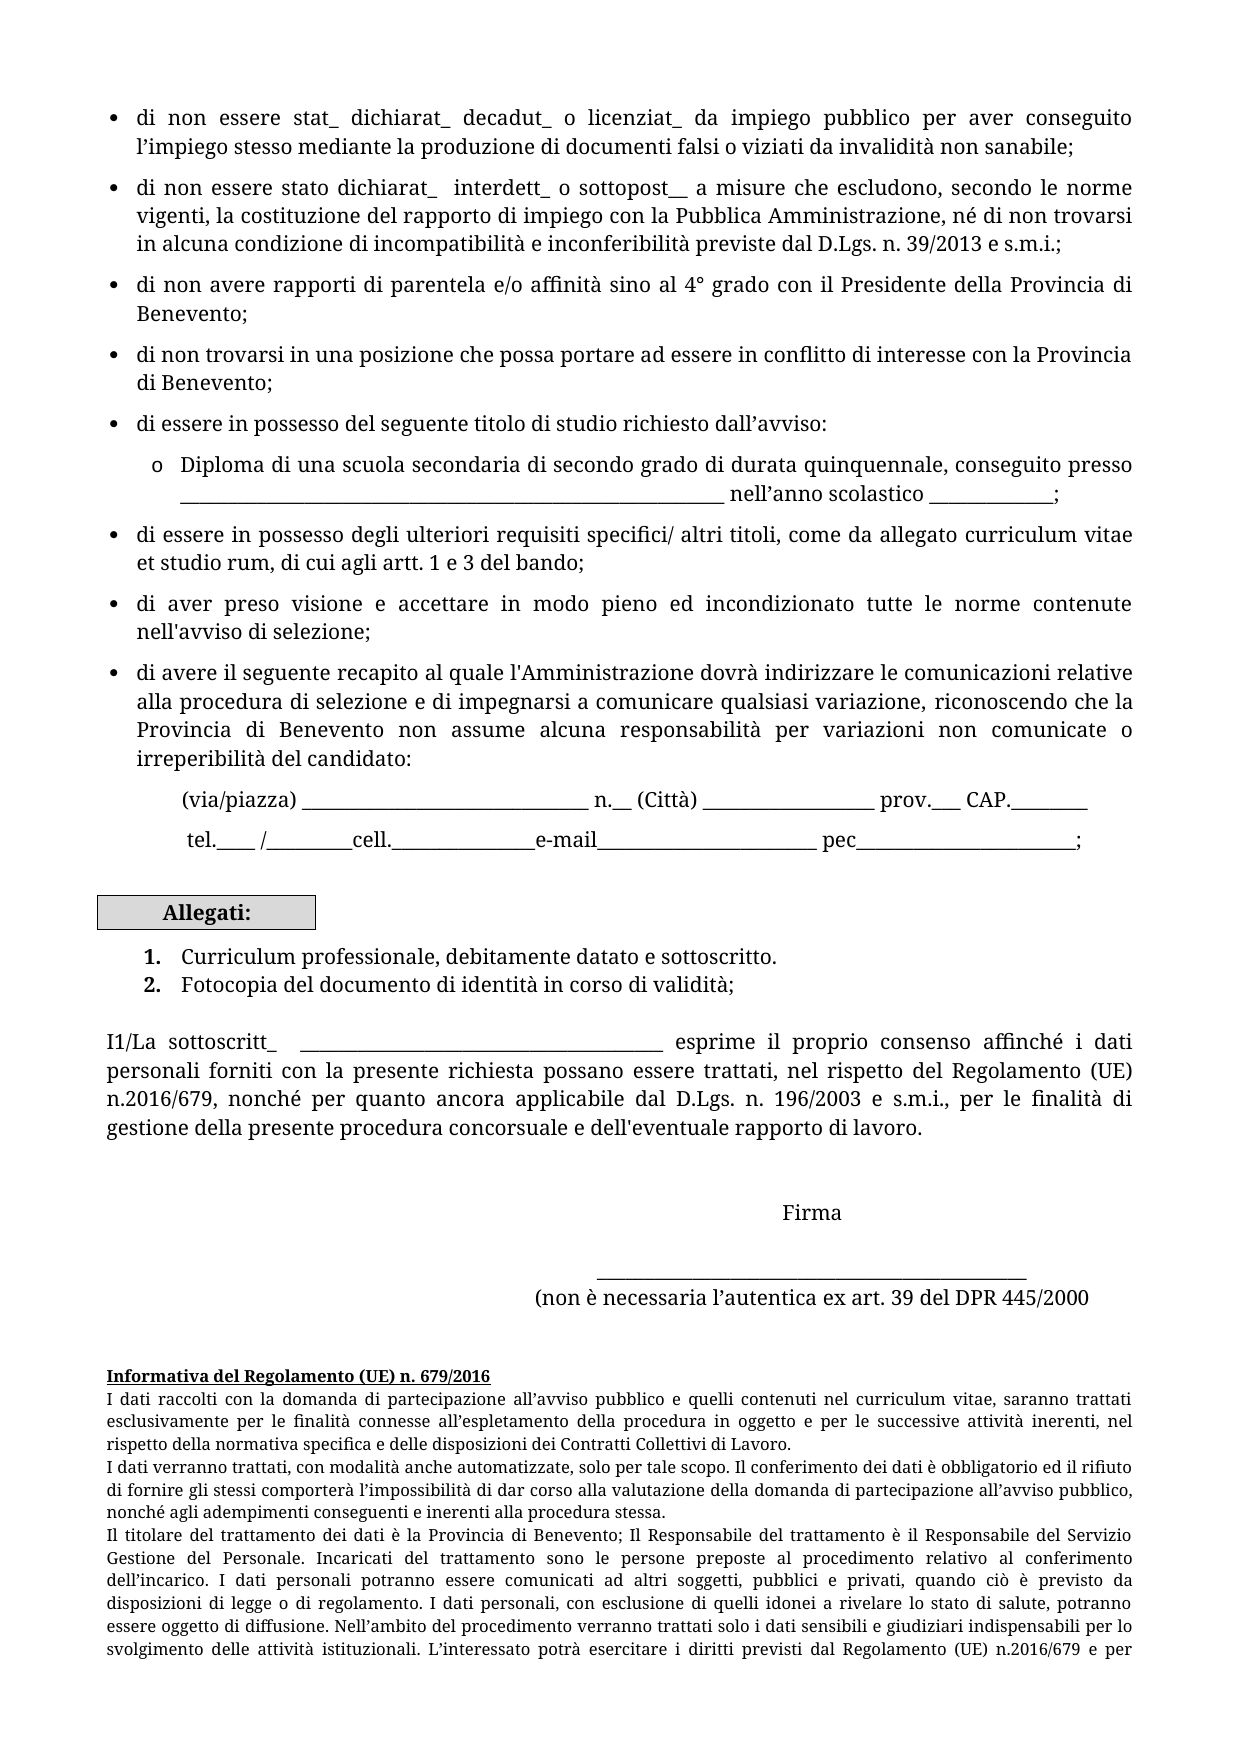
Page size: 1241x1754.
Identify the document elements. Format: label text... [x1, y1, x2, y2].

text (via/piazza) ______________________________ n.__ (Città) __________________ prov.___ CAP.________ [136, 785, 1134, 813]
text Allegati: [98, 896, 315, 929]
list di non essere stat_ dichiarat_ decadut_ o licenziat_ da impiego pubblico per aver conseguito l’impiego stesso mediante la produzione di documenti falsi o viziati da invalidità non sanabile; [110, 103, 1134, 160]
list di non trovarsi in una posizione che possa portare ad essere in conflitto di interesse con la Provincia di Benevento; [110, 340, 1134, 397]
text I dati raccolti con la domanda di partecipazione all’avviso pubblico e quelli contenuti nel curriculum vitae, saranno trattati esclusivamente per le finalità connesse all’espletamento della procedura in oggetto e per le successive attività inerenti, nel rispetto della normativa specifica e delle disposizioni dei Contratti Collettivi di Lavoro. [106, 1387, 1134, 1455]
text _____________________________________________ [490, 1255, 1134, 1283]
text Informativa del Regolamento (UE) n. 679/2016 [106, 1364, 1134, 1387]
list di non essere stato dichiarat_ interdett_ o sottopost__ a misure che escludono, secondo le norme vigenti, la costituzione del rapporto di impiego con la Pubblica Amministrazione, né di non trovarsi in alcuna condizione di incompatibilità e inconferibilità previste dal D.Lgs. n. 39/2013 e s.m.i.; [110, 173, 1134, 258]
list di avere il seguente recapito al quale l'Amministrazione dovrà indirizzare le comunicazioni relative alla procedura di selezione e di impegnarsi a comunicare qualsiasi variazione, riconoscendo che la Provincia di Benevento non assume alcuna responsabilità per variazioni non comunicate o irreperibilità del candidato: [110, 658, 1134, 772]
list di essere in possesso del seguente titolo di studio richiesto dall’avviso: [110, 409, 1134, 438]
list di essere in possesso degli ulteriori requisiti specifici/ altri titoli, come da allegato curriculum vitae et studio rum, di cui agli artt. 1 e 3 del bando; [110, 520, 1134, 577]
list di aver preso visione e accettare in modo pieno ed incondizionato tutte le norme contenute nell'avviso di selezione; [110, 589, 1134, 646]
list Curriculum professionale, debitamente datato e sottoscritto. [143, 942, 1134, 971]
text tel.____ /_________cell._______________e-mail_______________________ pec_______________________; [136, 826, 1134, 854]
list di non avere rapporti di parentela e/o affinità sino al 4° grado con il Presidente della Provincia di Benevento; [110, 271, 1134, 327]
text I1/La sottoscritt_ ______________________________________ esprime il proprio consenso affinché i dati personali forniti con la presente richiesta possano essere trattati, nel rispetto del Regolamento (UE) n.2016/679, nonché per quanto ancora applicabile dal D.Lgs. n. 196/2003 e s.m.i., per le finalità di gestione della presente procedura concorsuale e dell'eventuale rapporto di lavoro. [106, 1027, 1134, 1141]
text Firma [490, 1198, 1134, 1227]
list Fotocopia del documento di identità in corso di validità; [143, 971, 1134, 999]
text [106, 1523, 1134, 1660]
text I dati verranno trattati, con modalità anche automatizzate, solo per tale scopo. Il conferimento dei dati è obbligatorio ed il rifiuto di fornire gli stessi comporterà l’impossibilità di dar corso alla valutazione della domanda di partecipazione all’avviso pubblico, nonché agli adempimenti conseguenti e inerenti alla procedura stessa. [106, 1455, 1134, 1523]
text (non è necessaria l’autentica ex art. 39 del DPR 445/2000 [490, 1283, 1134, 1312]
list Diploma di una scuola secondaria di secondo grado di durata quinquennale, conseguito presso _________________________________________________________ nell’anno scolastico _____________; [151, 450, 1134, 507]
